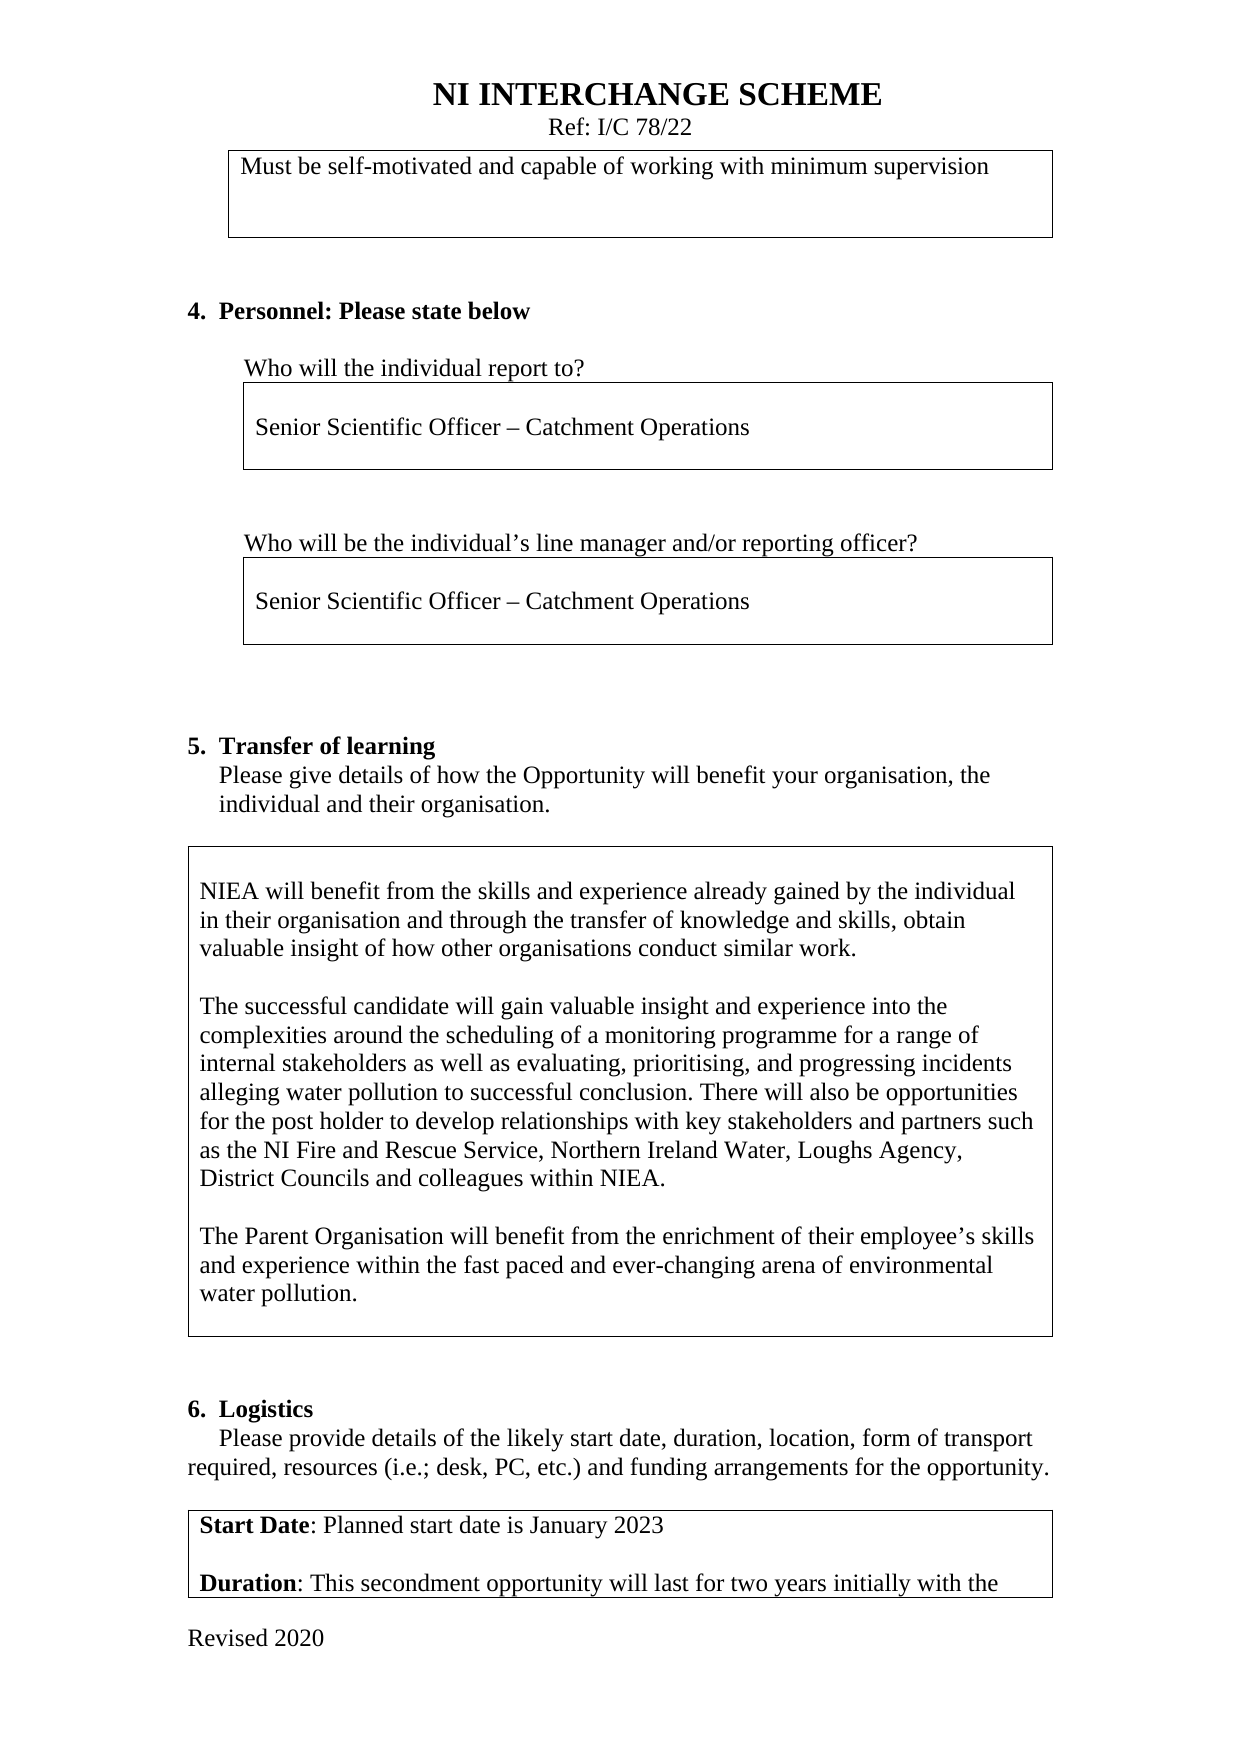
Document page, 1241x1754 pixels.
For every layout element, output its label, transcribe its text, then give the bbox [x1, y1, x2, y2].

text 6. Logistics [187, 1394, 1053, 1423]
text 5. Transfer of learning [187, 731, 1053, 760]
text Please give details of how the Opportunity will benefit your organisation, the [187, 760, 1053, 789]
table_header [229, 151, 1052, 237]
table_header Senior Scientific Officer – Catchment Operations [244, 383, 1052, 469]
text 4. Personnel: Please state below [187, 296, 1053, 324]
table_header Senior Scientific Officer – Catchment Operations [244, 558, 1052, 644]
text Please provide details of the likely start date, duration, location, form of transport required, resources (i.e.; desk, PC, etc.) and funding arrangements for the opportunity. [187, 1423, 1053, 1481]
text Who will the individual report to? [187, 353, 1053, 382]
text Who will be the individual’s line manager and/or reporting officer? [187, 528, 1053, 557]
text individual and their organisation. [187, 789, 1053, 817]
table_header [189, 1511, 1052, 1597]
table_header NIEA will benefit from the skills and experience already gained by the individual in their organisation and through the transfer of knowledge and skills, obtain valuable insight of how other organisations conduct similar work. The successful candidate will gain valuable insight and experience into the complexities around the scheduling of a monitoring programme for a range of internal stakeholders as well as evaluating, prioritising, and progressing incidents alleging water pollution to successful conclusion. There will also be opportunities for the post holder to develop relationships with key stakeholders and partners such as the NI Fire and Rescue Service, Northern Ireland Water, Loughs Agency, District Councils and colleagues within NIEA. The Parent Organisation will benefit from the enrichment of their employee’s skills and experience within the fast paced and ever-changing arena of environmental water pollution. [189, 847, 1052, 1336]
